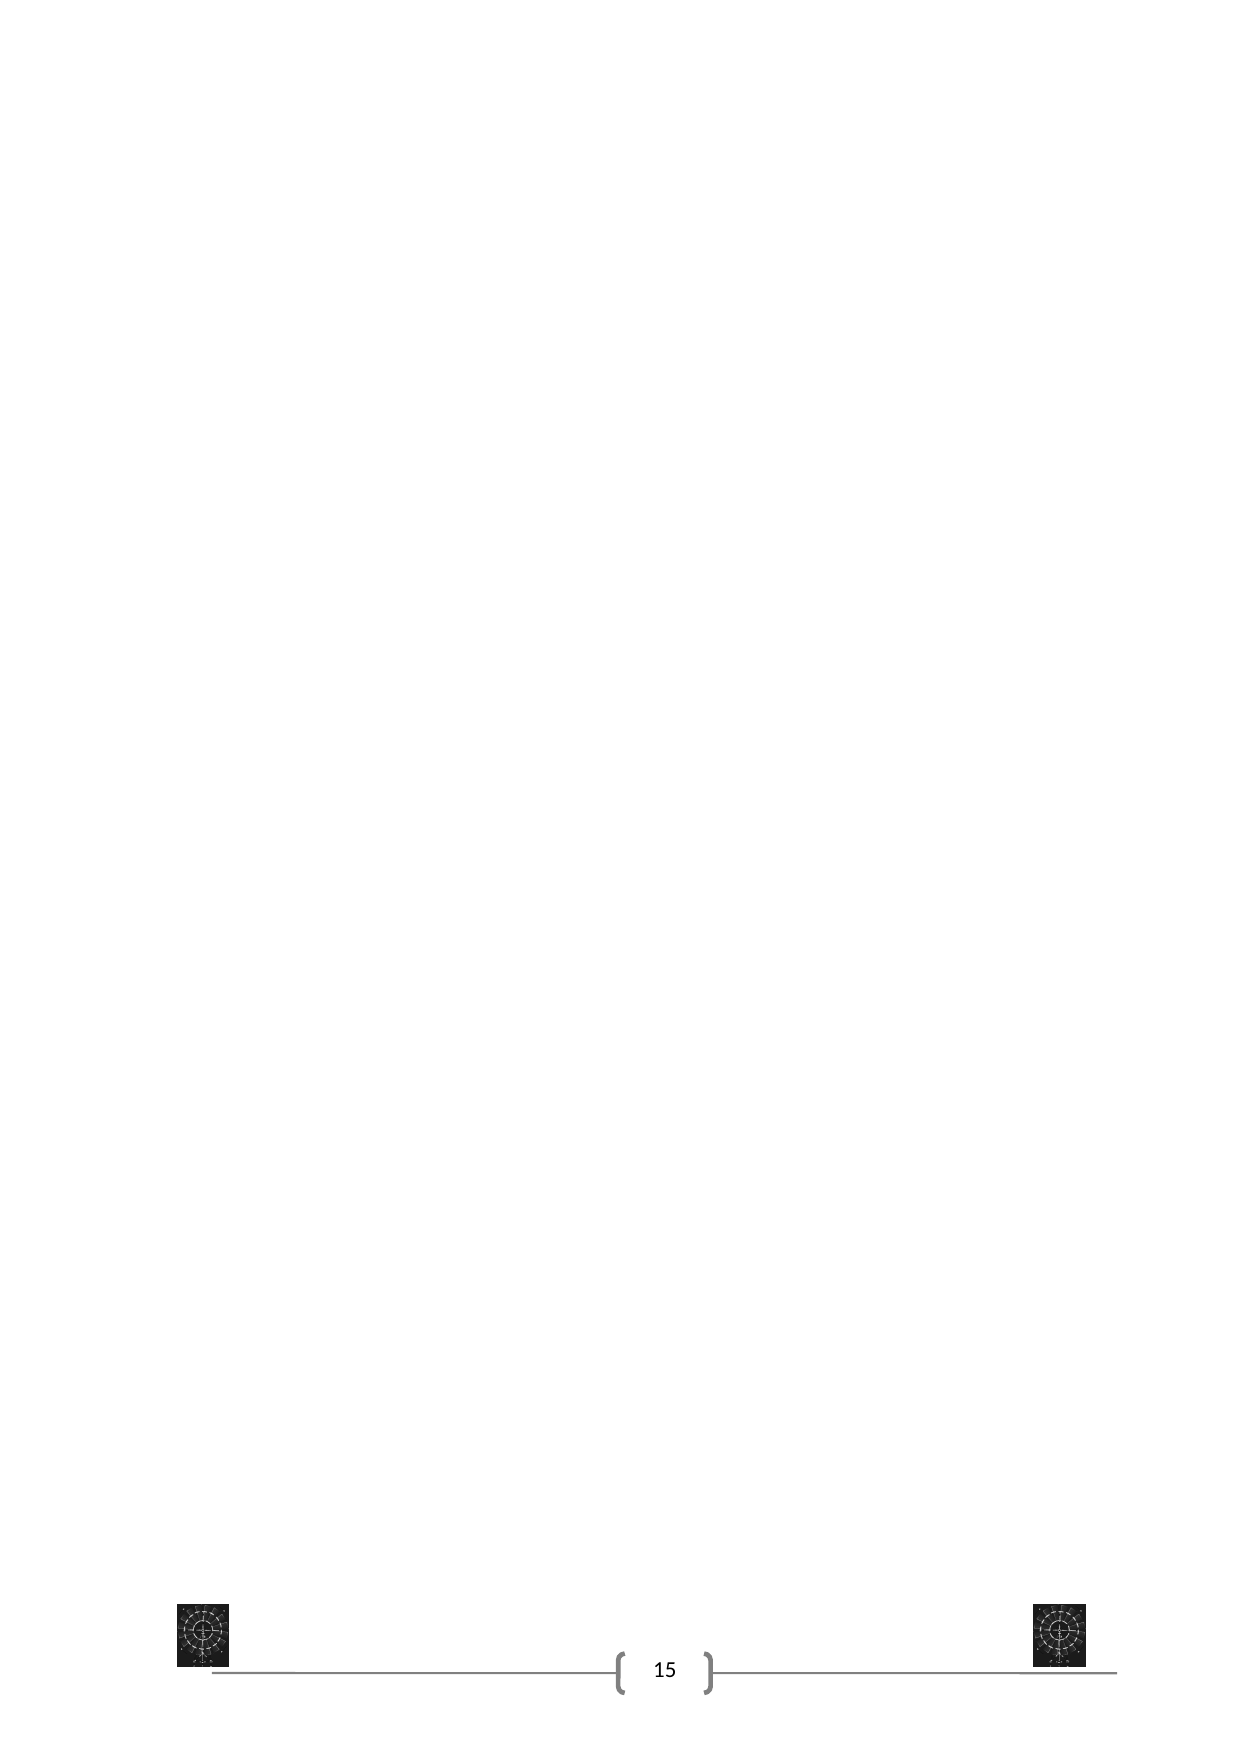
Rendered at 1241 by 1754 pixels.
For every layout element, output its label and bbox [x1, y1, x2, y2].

picture [1033, 1604, 1086, 1667]
picture [177, 1604, 229, 1667]
